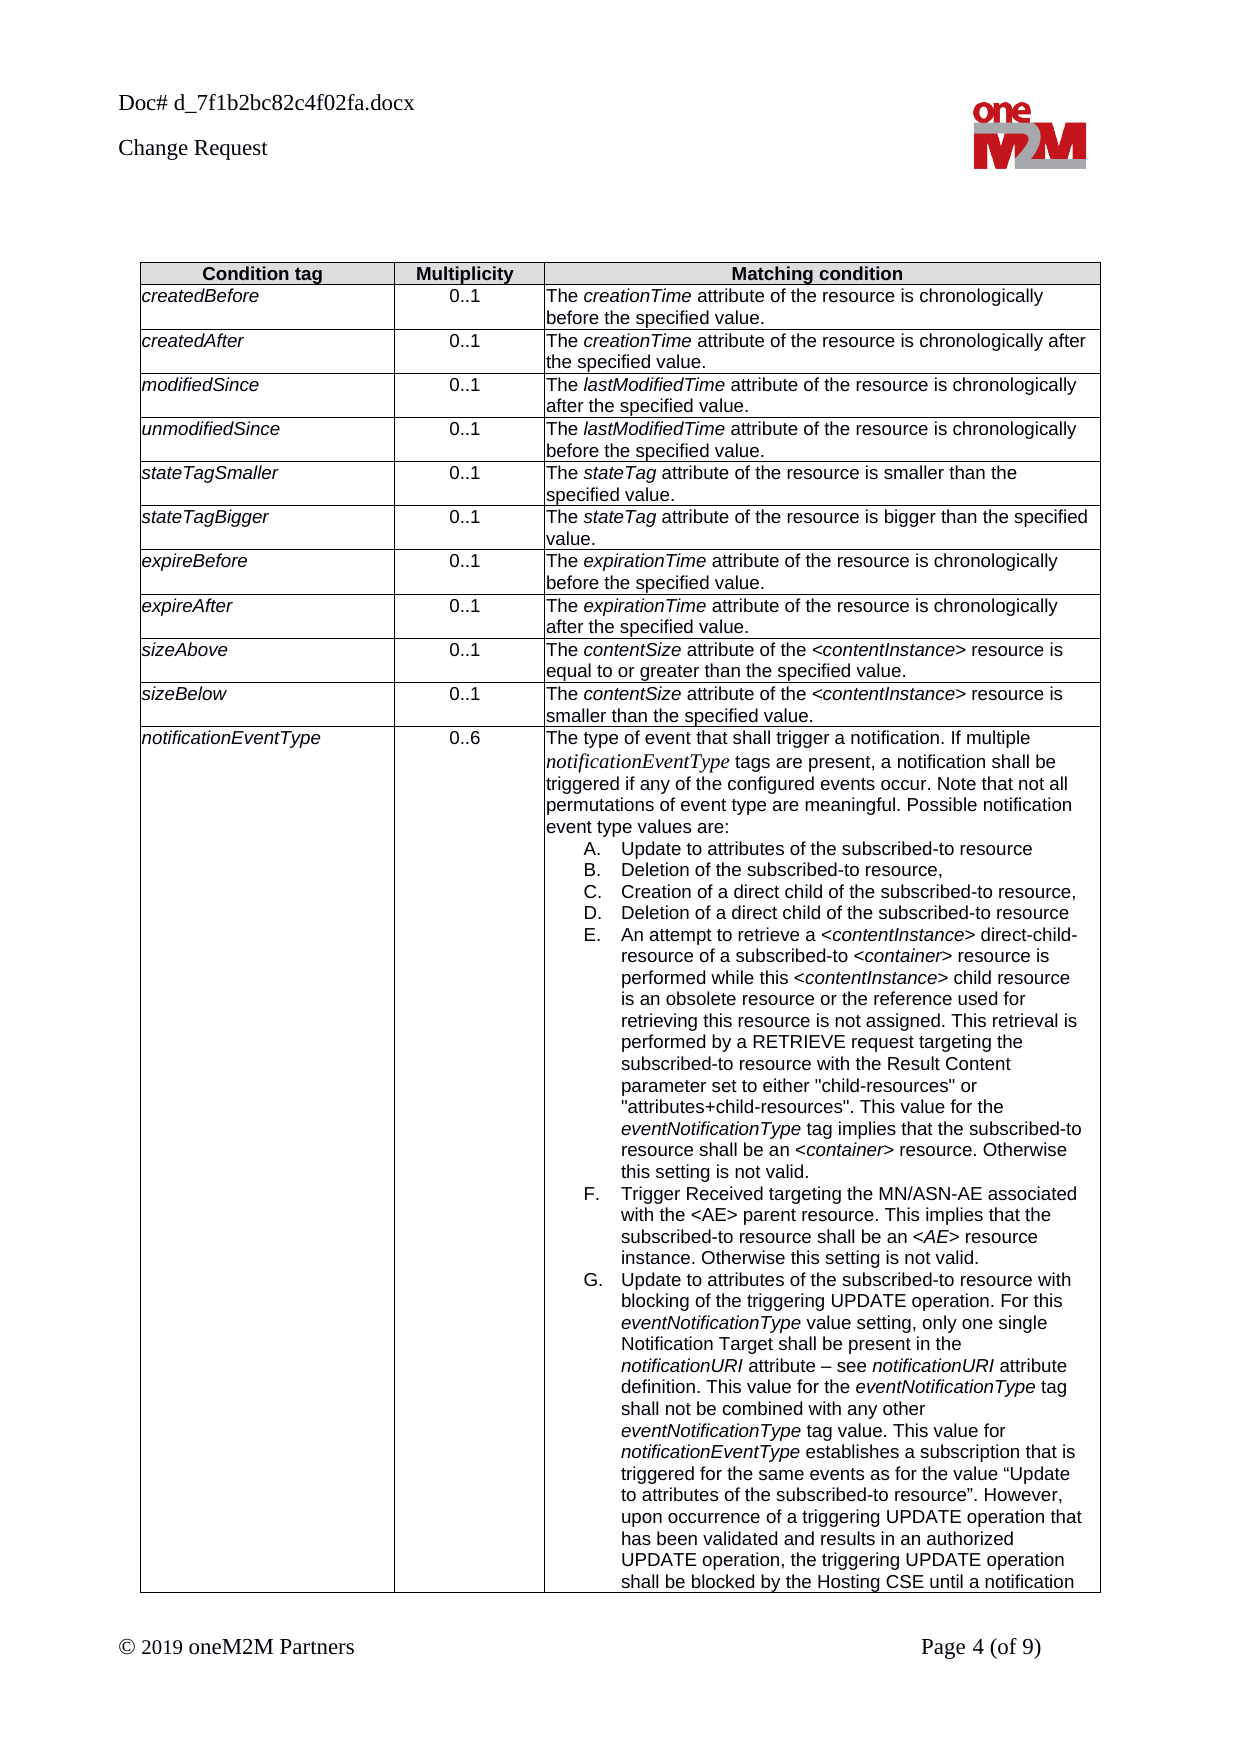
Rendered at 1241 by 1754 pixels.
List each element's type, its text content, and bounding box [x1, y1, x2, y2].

table_cell 0..1 [395, 550, 544, 593]
table_cell The creationTime attribute of the resource is chronologically before the specified value. [545, 285, 1100, 328]
table_cell stateTagSmaller [141, 462, 394, 505]
picture [959, 88, 1100, 184]
table_cell 0..1 [395, 374, 544, 417]
table_cell The expirationTime attribute of the resource is chronologically before the specified value. [545, 550, 1100, 593]
table_cell The lastModifiedTime attribute of the resource is chronologically after the specified value. [545, 374, 1100, 417]
table_cell expireBefore [141, 550, 394, 593]
table_cell The contentSize attribute of the <contentInstance> resource is smaller than the specified value. [545, 683, 1100, 726]
table_cell The expirationTime attribute of the resource is chronologically after the specified value. [545, 595, 1100, 638]
table_cell The creationTime attribute of the resource is chronologically after the specified value. [545, 330, 1100, 373]
table_cell 0..1 [395, 506, 544, 549]
table_cell createdAfter [141, 330, 394, 373]
table_cell sizeBelow [141, 683, 394, 726]
table_cell 0..1 [395, 418, 544, 461]
table_cell 0..1 [395, 330, 544, 373]
table_cell 0..1 [395, 639, 544, 682]
table_cell The stateTag attribute of the resource is smaller than the specified value. [545, 462, 1100, 505]
table_header Matching condition [545, 263, 1100, 284]
table_header Multiplicity [395, 263, 544, 284]
table_cell createdBefore [141, 285, 394, 328]
table_cell expireAfter [141, 595, 394, 638]
table_cell 0..6 [395, 727, 544, 1592]
table_cell notificationEventType [141, 727, 394, 1592]
table_cell The contentSize attribute of the <contentInstance> resource is equal to or greater than the specified value. [545, 639, 1100, 682]
table_cell stateTagBigger [141, 506, 394, 549]
table_cell unmodifiedSince [141, 418, 394, 461]
table_cell sizeAbove [141, 639, 394, 682]
table_cell modifiedSince [141, 374, 394, 417]
table_cell The lastModifiedTime attribute of the resource is chronologically before the specified value. [545, 418, 1100, 461]
table_cell 0..1 [395, 285, 544, 328]
table_cell 0..1 [395, 462, 544, 505]
table_cell 0..1 [395, 683, 544, 726]
table_cell 0..1 [395, 595, 544, 638]
table_header Condition tag [141, 263, 394, 284]
table_cell The stateTag attribute of the resource is bigger than the specified value. [545, 506, 1100, 549]
